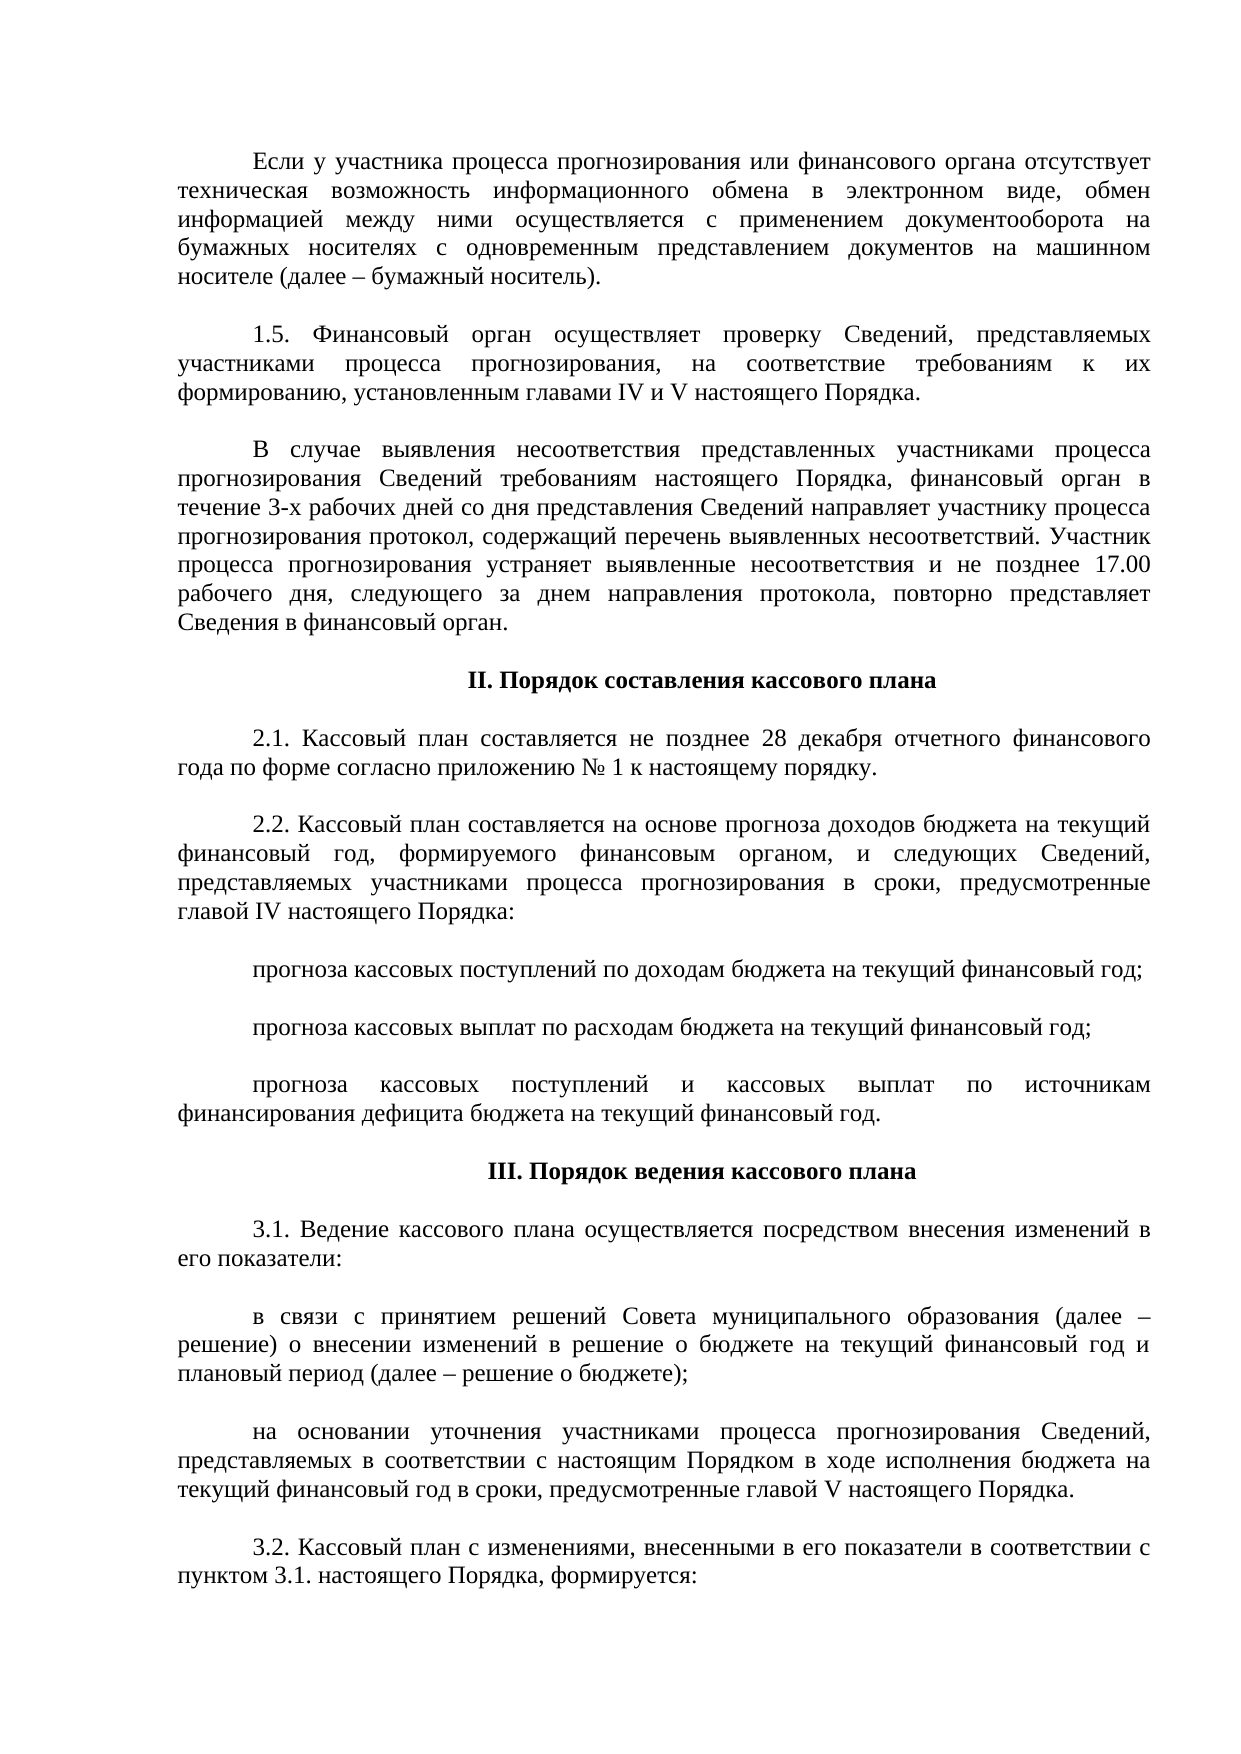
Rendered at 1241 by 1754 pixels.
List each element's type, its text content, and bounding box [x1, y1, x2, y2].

text Если у участника процесса прогнозирования или финансового органа отсутствует техническая возможность информационного обмена в электронном виде, обмен информацией между ними осуществляется с применением документооборота на бумажных носителях с одновременным представлением документов на машинном носителе (далее – бумажный носитель). [177, 146, 1152, 290]
text 3.1. Ведение кассового плана осуществляется посредством внесения изменений в его показатели: [177, 1214, 1152, 1272]
text 2.2. Кассовый план составляется на основе прогноза доходов бюджета на текущий финансовый год, формируемого финансовым органом, и следующих Сведений, представляемых участниками процесса прогнозирования в сроки, предусмотренные главой IV настоящего Порядка: [177, 809, 1152, 924]
text III. Порядок ведения кассового плана [177, 1156, 1152, 1185]
text 3.2. Кассовый план с изменениями, внесенными в его показатели в соответствии с пунктом 3.1. настоящего Порядка, формируется: [177, 1532, 1152, 1589]
text на основании уточнения участниками процесса прогнозирования Сведений, представляемых в соответствии с настоящим Порядком в ходе исполнения бюджета на текущий финансовый год в сроки, предусмотренные главой V настоящего Порядка. [177, 1416, 1152, 1502]
text в связи с принятием решений Совета муниципального образования (далее – решение) о внесении изменений в решение о бюджете на текущий финансовый год и плановый период (далее – решение о бюджете); [177, 1301, 1152, 1387]
text В случае выявления несоответствия представленных участниками процесса прогнозирования Сведений требованиям настоящего Порядка, финансовый орган в течение 3-х рабочих дней со дня представления Сведений направляет участнику процесса прогнозирования протокол, содержащий перечень выявленных несоответствий. Участник процесса прогнозирования устраняет выявленные несоответствия и не позднее 17.00 рабочего дня, следующего за днем направления протокола, повторно представляет Сведения в финансовый орган. [177, 434, 1152, 636]
text 1.5. Финансовый орган осуществляет проверку Сведений, представляемых участниками процесса прогнозирования, на соответствие требованиям к их формированию, установленным главами IV и V настоящего Порядка. [177, 319, 1152, 405]
text 2.1. Кассовый план составляется не позднее 28 декабря отчетного финансового года по форме согласно приложению № 1 к настоящему порядку. [177, 723, 1152, 780]
text II. Порядок составления кассового плана [177, 665, 1152, 694]
text прогноза кассовых поступлений и кассовых выплат по источникам финансирования дефицита бюджета на текущий финансовый год. [177, 1069, 1152, 1127]
text прогноза кассовых выплат по расходам бюджета на текущий финансовый год; [177, 1012, 1152, 1040]
text прогноза кассовых поступлений по доходам бюджета на текущий финансовый год; [177, 954, 1152, 982]
